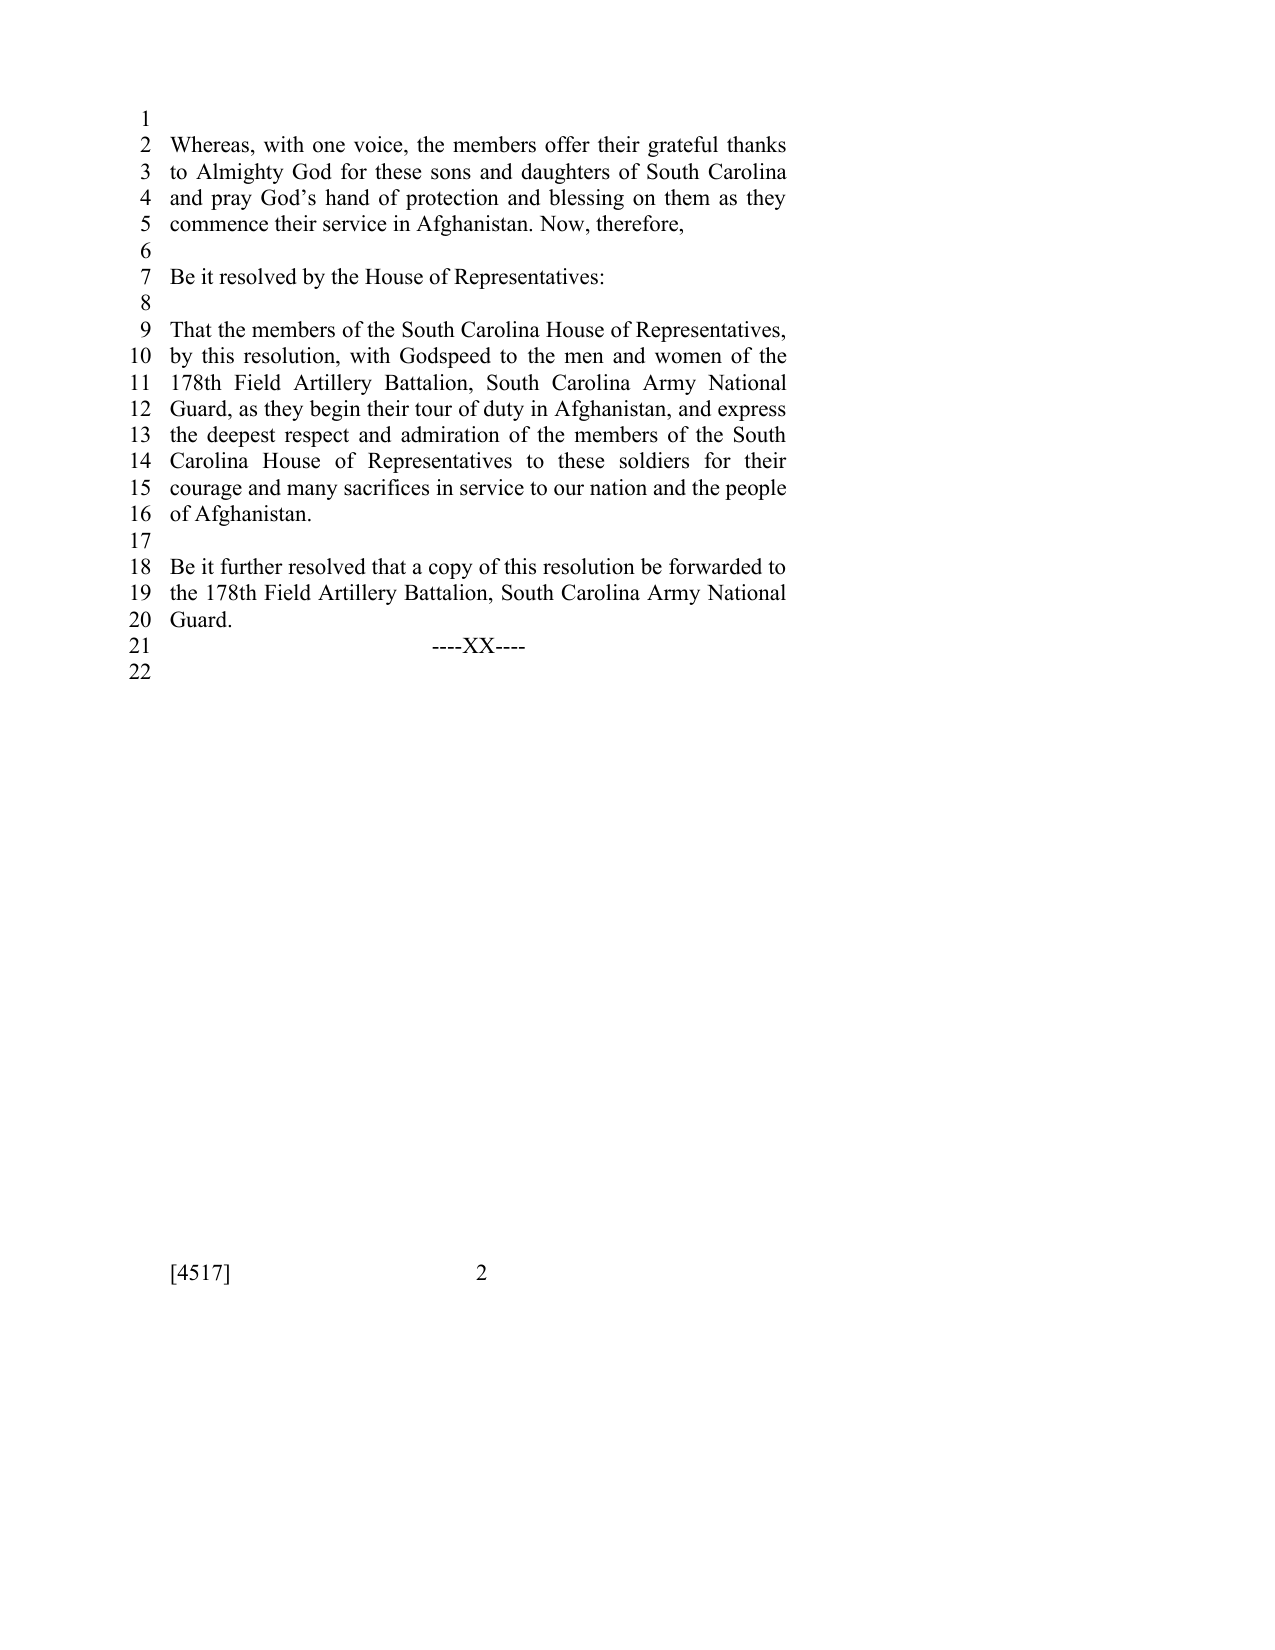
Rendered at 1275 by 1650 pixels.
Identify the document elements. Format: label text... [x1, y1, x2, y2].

text Be it further resolved that a copy of this resolution be forwarded to the 178th Field Artillery Battalion, South Carolina Army National Guard. [169, 553, 787, 632]
text Be it resolved by the House of Representatives: [169, 263, 787, 289]
text That the members of the South Carolina House of Representatives, by this resolution, with Godspeed to the men and women of the 178th Field Artillery Battalion, South Carolina Army National Guard, as they begin their tour of duty in Afghanistan, and express the deepest respect and admiration of the members of the South Carolina House of Representatives to these soldiers for their courage and many sacrifices in service to our nation and the people of Afghanistan. [169, 316, 787, 527]
text Whereas, with one voice, the members offer their grateful thanks to Almighty God for these sons and daughters of South Carolina and pray God’s hand of protection and blessing on them as they commence their service in Afghanistan. Now, therefore, [169, 131, 787, 237]
text ----XX---- [169, 632, 787, 658]
